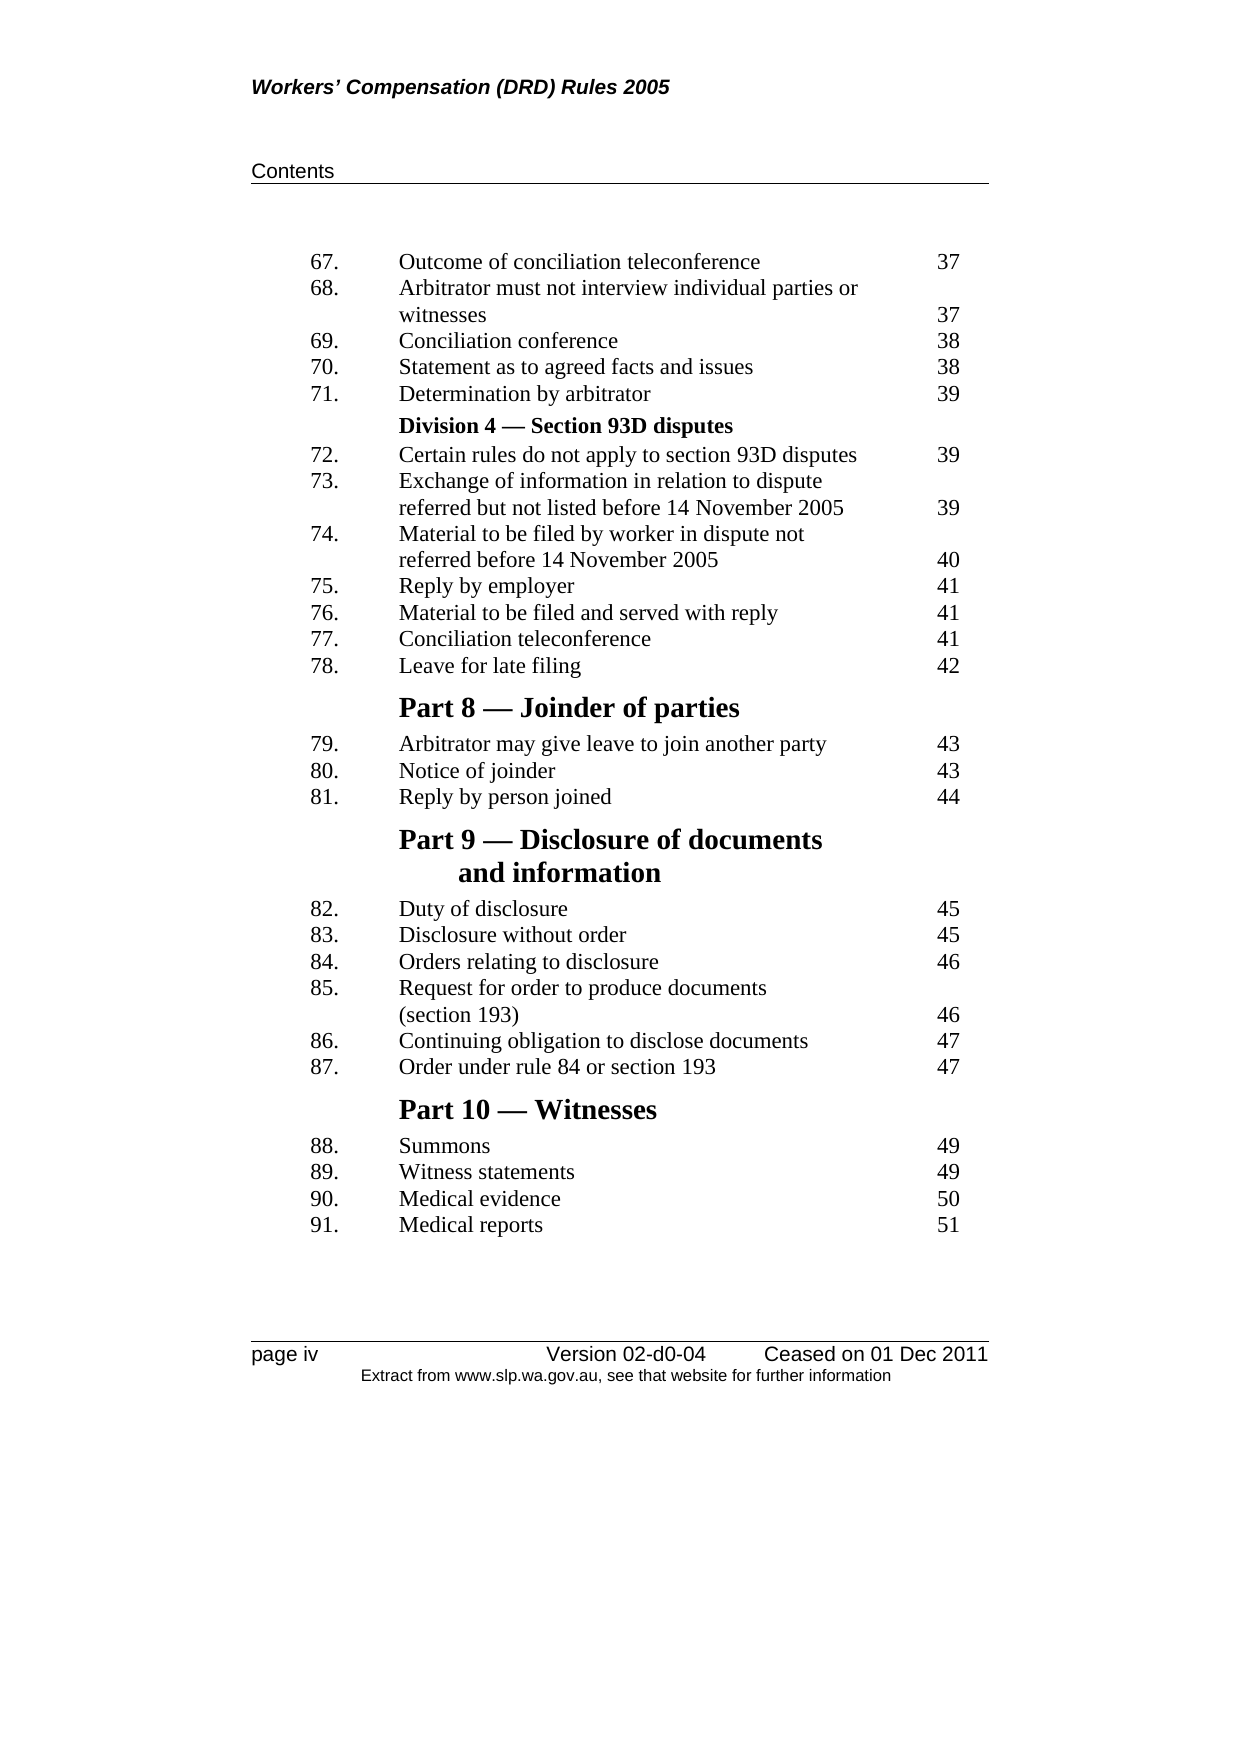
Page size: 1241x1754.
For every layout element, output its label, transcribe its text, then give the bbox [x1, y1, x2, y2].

text 72. Certain rules do not apply to section 93D disputes 39 [310, 441, 871, 467]
text 82. Duty of disclosure 45 [310, 895, 871, 922]
text 71. Determination by arbitrator 39 [310, 380, 871, 406]
text 73. Exchange of information in relation to dispute referred but not listed before 14 November 2005 39 [310, 467, 871, 520]
text 76. Material to be filed and served with reply 41 [310, 599, 871, 625]
text 74. Material to be filed by worker in dispute not referred before 14 November 2005 40 [310, 520, 871, 573]
text 87. Order under rule 84 or section 193 47 [310, 1053, 871, 1080]
text 81. Reply by person joined 44 [310, 783, 871, 809]
text 70. Statement as to agreed facts and issues 38 [310, 353, 871, 380]
text 85. Request for order to produce documents (section 193) 46 [310, 974, 871, 1027]
text 83. Disclosure without order 45 [310, 922, 871, 948]
text Part 10 — Witnesses [399, 1092, 871, 1126]
text 80. Notice of joinder 43 [310, 757, 871, 783]
text 69. Conciliation conference 38 [310, 327, 871, 353]
text 78. Leave for late filing 42 [310, 652, 871, 678]
text 77. Conciliation teleconference 41 [310, 625, 871, 652]
text 79. Arbitrator may give leave to join another party 43 [310, 730, 871, 757]
text 91. Medical reports 51 [310, 1211, 871, 1237]
text 86. Continuing obligation to disclose documents 47 [310, 1027, 871, 1053]
text 90. Medical evidence 50 [310, 1185, 871, 1211]
text 84. Orders relating to disclosure 46 [310, 948, 871, 974]
text 88. Summons 49 [310, 1132, 871, 1158]
text 89. Witness statements 49 [310, 1158, 871, 1185]
text Division 4 — Section 93D disputes [399, 412, 871, 439]
text 67. Outcome of conciliation teleconference 37 [310, 248, 871, 274]
text 75. Reply by employer 41 [310, 573, 871, 599]
text Part 9 — Disclosure of documents and information [399, 822, 871, 889]
text 68. Arbitrator must not interview individual parties or witnesses 37 [310, 274, 871, 327]
text Part 8 — Joinder of parties [399, 691, 871, 724]
